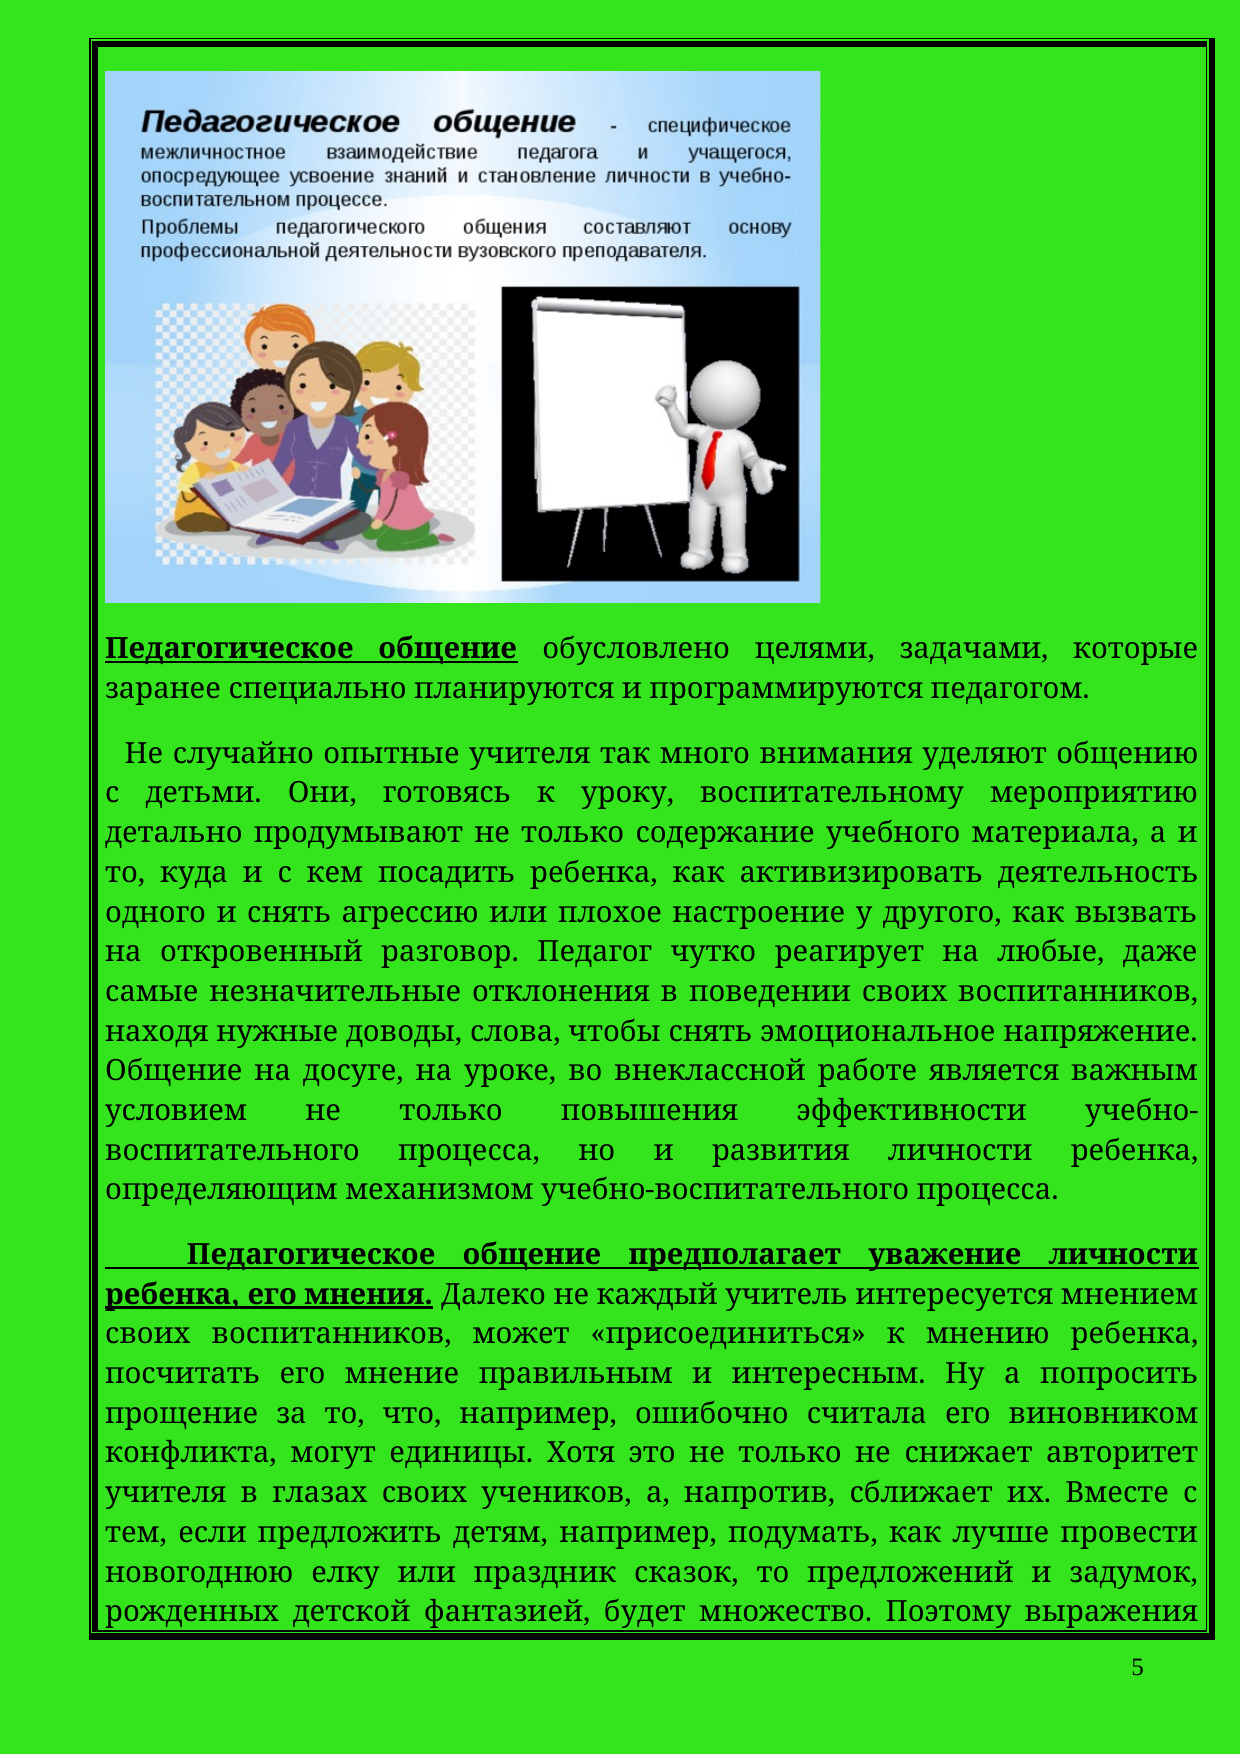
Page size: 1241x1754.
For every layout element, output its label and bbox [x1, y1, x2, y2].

picture [105, 71, 821, 603]
table_header [98, 47, 1206, 1630]
